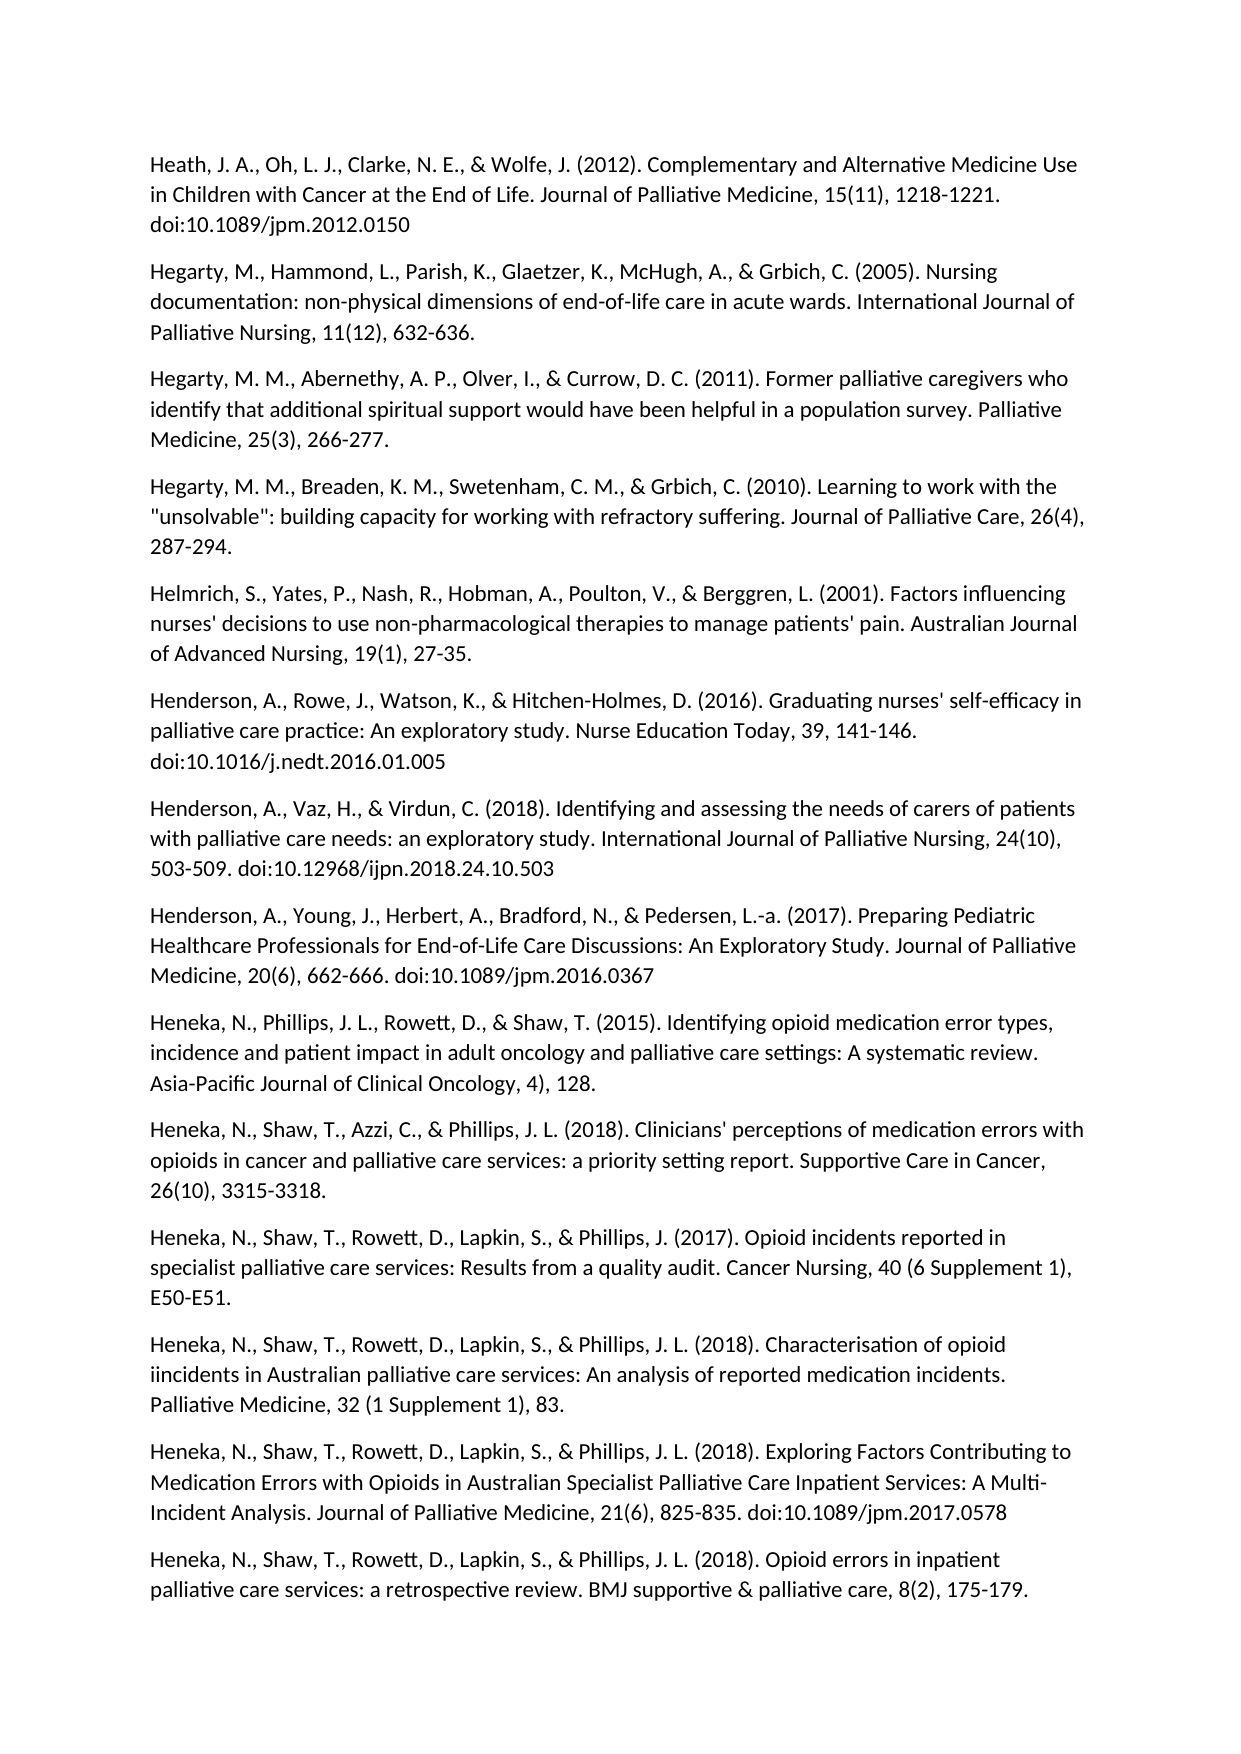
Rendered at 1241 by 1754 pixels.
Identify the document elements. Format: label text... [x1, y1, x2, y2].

text Heneka, N., Phillips, J. L., Rowett, D., & Shaw, T. (2015). Identifying opioid medication error types, incidence and patient impact in adult oncology and palliative care settings: A systematic review. Asia-Pacific Journal of Clinical Oncology, 4), 128. [150, 1008, 1090, 1097]
text Hegarty, M. M., Abernethy, A. P., Olver, I., & Currow, D. C. (2011). Former palliative caregivers who identify that additional spiritual support would have been helpful in a population survey. Palliative Medicine, 25(3), 266-277. [150, 364, 1090, 453]
text Henderson, A., Young, J., Herbert, A., Bradford, N., & Pedersen, L.-a. (2017). Preparing Pediatric Healthcare Professionals for End-of-Life Care Discussions: An Exploratory Study. Journal of Palliative Medicine, 20(6), 662-666. doi:10.1089/jpm.2016.0367 [150, 901, 1090, 989]
text Heath, J. A., Oh, L. J., Clarke, N. E., & Wolfe, J. (2012). Complementary and Alternative Medicine Use in Children with Cancer at the End of Life. Journal of Palliative Medicine, 15(11), 1218-1221. doi:10.1089/jpm.2012.0150 [150, 150, 1090, 238]
text Heneka, N., Shaw, T., Rowett, D., Lapkin, S., & Phillips, J. L. (2018). Opioid errors in inpatient palliative care services: a retrospective review. BMJ supportive & palliative care, 8(2), 175-179. [150, 1545, 1090, 1603]
text Heneka, N., Shaw, T., Rowett, D., Lapkin, S., & Phillips, J. L. (2018). Characterisation of opioid iincidents in Australian palliative care services: An analysis of reported medication incidents. Palliative Medicine, 32 (1 Supplement 1), 83. [150, 1330, 1090, 1419]
text Hegarty, M. M., Breaden, K. M., Swetenham, C. M., & Grbich, C. (2010). Learning to work with the "unsolvable": building capacity for working with refractory suffering. Journal of Palliative Care, 26(4), 287-294. [150, 472, 1090, 560]
text Heneka, N., Shaw, T., Rowett, D., Lapkin, S., & Phillips, J. L. (2018). Exploring Factors Contributing to Medication Errors with Opioids in Australian Specialist Palliative Care Inpatient Services: A Multi-Incident Analysis. Journal of Palliative Medicine, 21(6), 825-835. doi:10.1089/jpm.2017.0578 [150, 1437, 1090, 1526]
text Henderson, A., Rowe, J., Watson, K., & Hitchen-Holmes, D. (2016). Graduating nurses' self-efficacy in palliative care practice: An exploratory study. Nurse Education Today, 39, 141-146. doi:10.1016/j.nedt.2016.01.005 [150, 686, 1090, 775]
text Heneka, N., Shaw, T., Rowett, D., Lapkin, S., & Phillips, J. (2017). Opioid incidents reported in specialist palliative care services: Results from a quality audit. Cancer Nursing, 40 (6 Supplement 1), E50-E51. [150, 1223, 1090, 1311]
text Heneka, N., Shaw, T., Azzi, C., & Phillips, J. L. (2018). Clinicians' perceptions of medication errors with opioids in cancer and palliative care services: a priority setting report. Supportive Care in Cancer, 26(10), 3315-3318. [150, 1116, 1090, 1204]
text Hegarty, M., Hammond, L., Parish, K., Glaetzer, K., McHugh, A., & Grbich, C. (2005). Nursing documentation: non-physical dimensions of end-of-life care in acute wards. International Journal of Palliative Nursing, 11(12), 632-636. [150, 257, 1090, 346]
text Henderson, A., Vaz, H., & Virdun, C. (2018). Identifying and assessing the needs of carers of patients with palliative care needs: an exploratory study. International Journal of Palliative Nursing, 24(10), 503-509. doi:10.12968/ijpn.2018.24.10.503 [150, 794, 1090, 882]
text Helmrich, S., Yates, P., Nash, R., Hobman, A., Poulton, V., & Berggren, L. (2001). Factors influencing nurses' decisions to use non-pharmacological therapies to manage patients' pain. Australian Journal of Advanced Nursing, 19(1), 27-35. [150, 579, 1090, 668]
